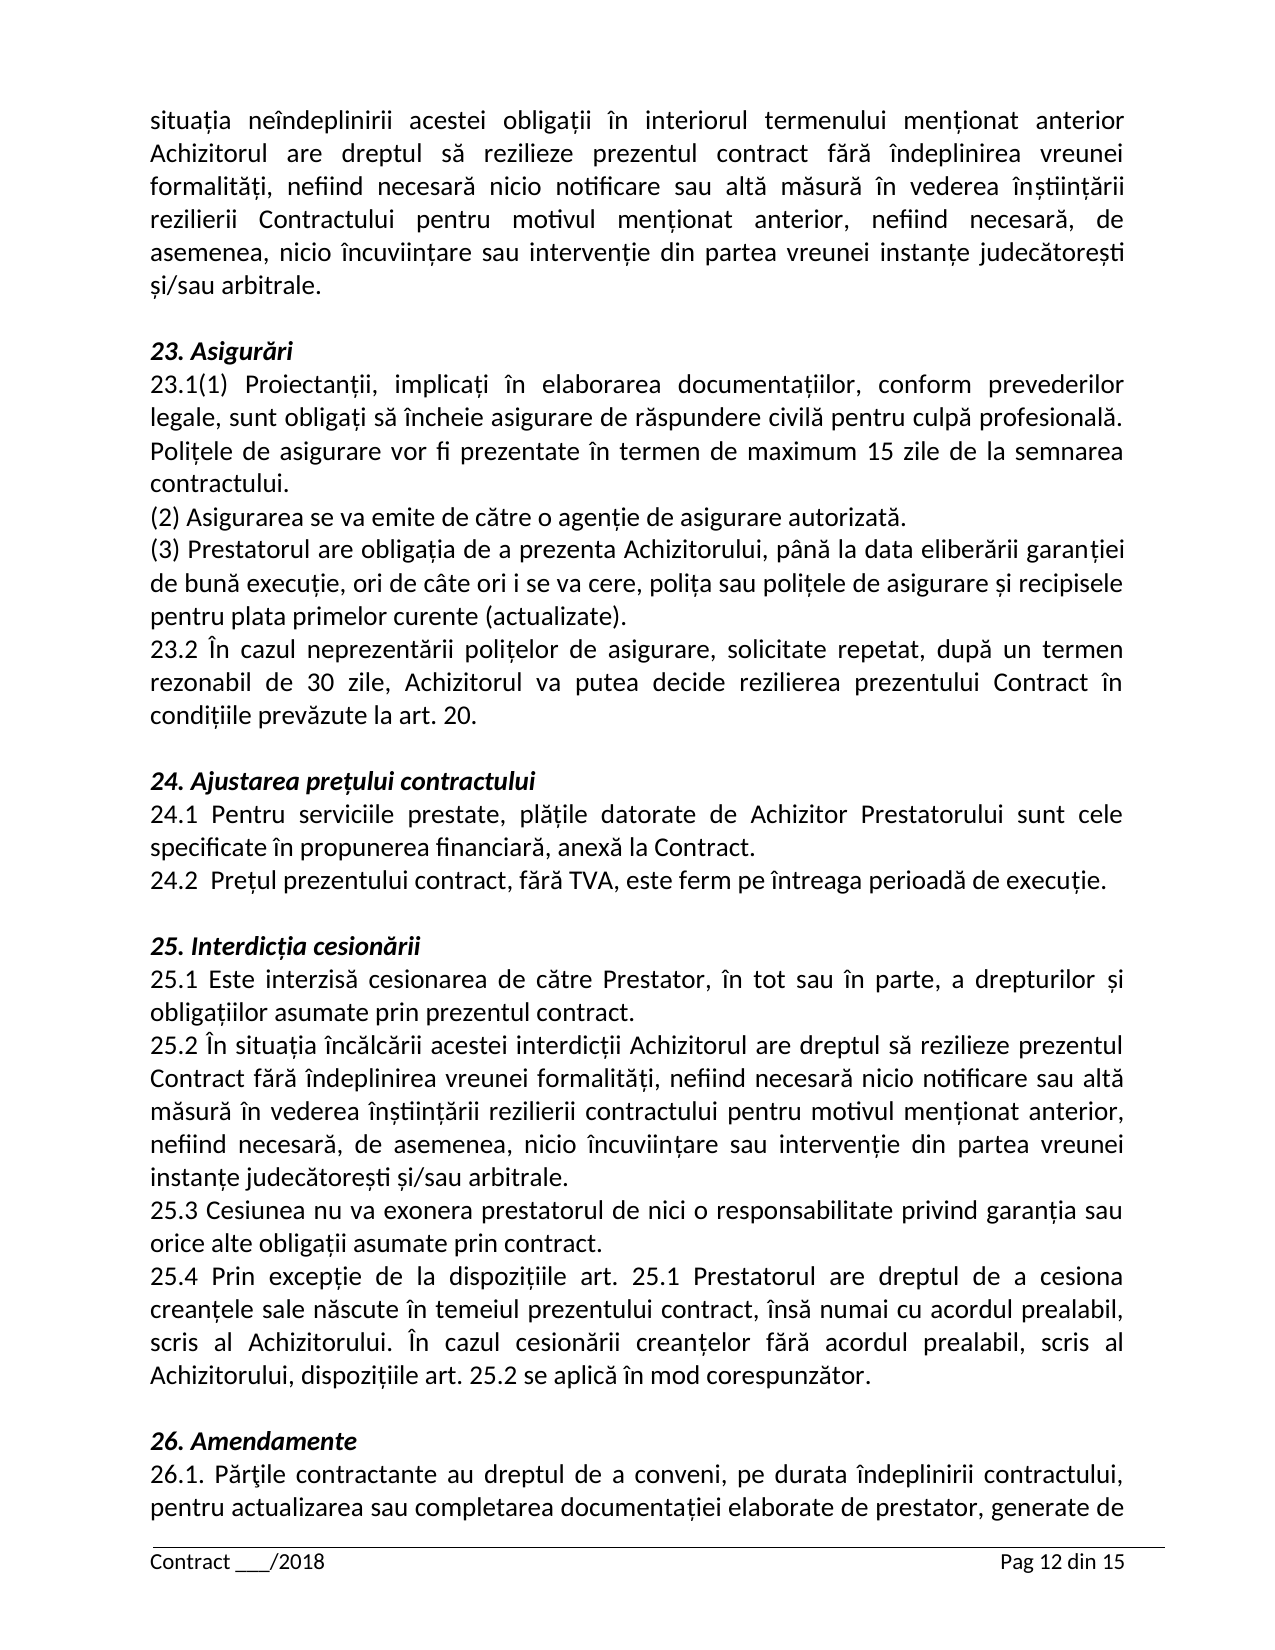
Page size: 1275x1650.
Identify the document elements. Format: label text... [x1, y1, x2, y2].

text 24. Ajustarea preţului contractului [150, 764, 1125, 797]
text 24.1 Pentru serviciile prestate, plăţile datorate de Achizitor Prestatorului sunt cele specificate în propunerea financiară, anexă la Contract. [150, 797, 1125, 863]
text 23. Asigurări [150, 334, 1125, 368]
text 26. Amendamente [150, 1424, 1125, 1457]
text 25.1 Este interzisă cesionarea de către Prestator, în tot sau în parte, a drepturilor și obligațiilor asumate prin prezentul contract. [150, 962, 1125, 1028]
text 25.2 În situația încălcării acestei interdicţii Achizitorul are dreptul să rezilieze prezentul Contract fără îndeplinirea vreunei formalități, nefiind necesară nicio notificare sau altă măsură în vederea înștiințării rezilierii contractului pentru motivul menționat anterior, nefiind necesară, de asemenea, nicio încuviințare sau intervenție din partea vreunei instanțe judecătorești și/sau arbitrale. [150, 1028, 1125, 1193]
text 24.2 Prețul prezentului contract, fără TVA, este ferm pe întreaga perioadă de execuție. [150, 863, 1125, 896]
text 23.2 În cazul neprezentării polițelor de asigurare, solicitate repetat, după un termen rezonabil de 30 zile, Achizitorul va putea decide rezilierea prezentului Contract în condițiile prevăzute la art. 20. [150, 632, 1125, 731]
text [150, 1457, 1125, 1523]
text 25.3 Cesiunea nu va exonera prestatorul de nici o responsabilitate privind garanţia sau orice alte obligaţii asumate prin contract. [150, 1193, 1125, 1259]
text 25. Interdicția cesionării [150, 929, 1125, 962]
text (3) Prestatorul are obligaţia de a prezenta Achizitorului, până la data eliberării garanției de bună execuție, ori de câte ori i se va cere, poliţa sau poliţele de asigurare şi recipisele pentru plata primelor curente (actualizate). [150, 533, 1125, 632]
text 25.4 Prin excepție de la dispozițiile art. 25.1 Prestatorul are dreptul de a cesiona creanțele sale născute în temeiul prezentului contract, însă numai cu acordul prealabil, scris al Achizitorului. În cazul cesionării creanțelor fără acordul prealabil, scris al Achizitorului, dispozițiile art. 25.2 se aplică în mod corespunzător. [150, 1259, 1125, 1391]
text 23.1(1) Proiectanții, implicați în elaborarea documentațiilor, conform prevederilor legale, sunt obligați să încheie asigurare de răspundere civilă pentru culpă profesională. Polițele de asigurare vor fi prezentate în termen de maximum 15 zile de la semnarea contractului. [150, 368, 1125, 500]
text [150, 103, 1125, 302]
text (2) Asigurarea se va emite de către o agenţie de asigurare autorizată. [150, 500, 1125, 533]
